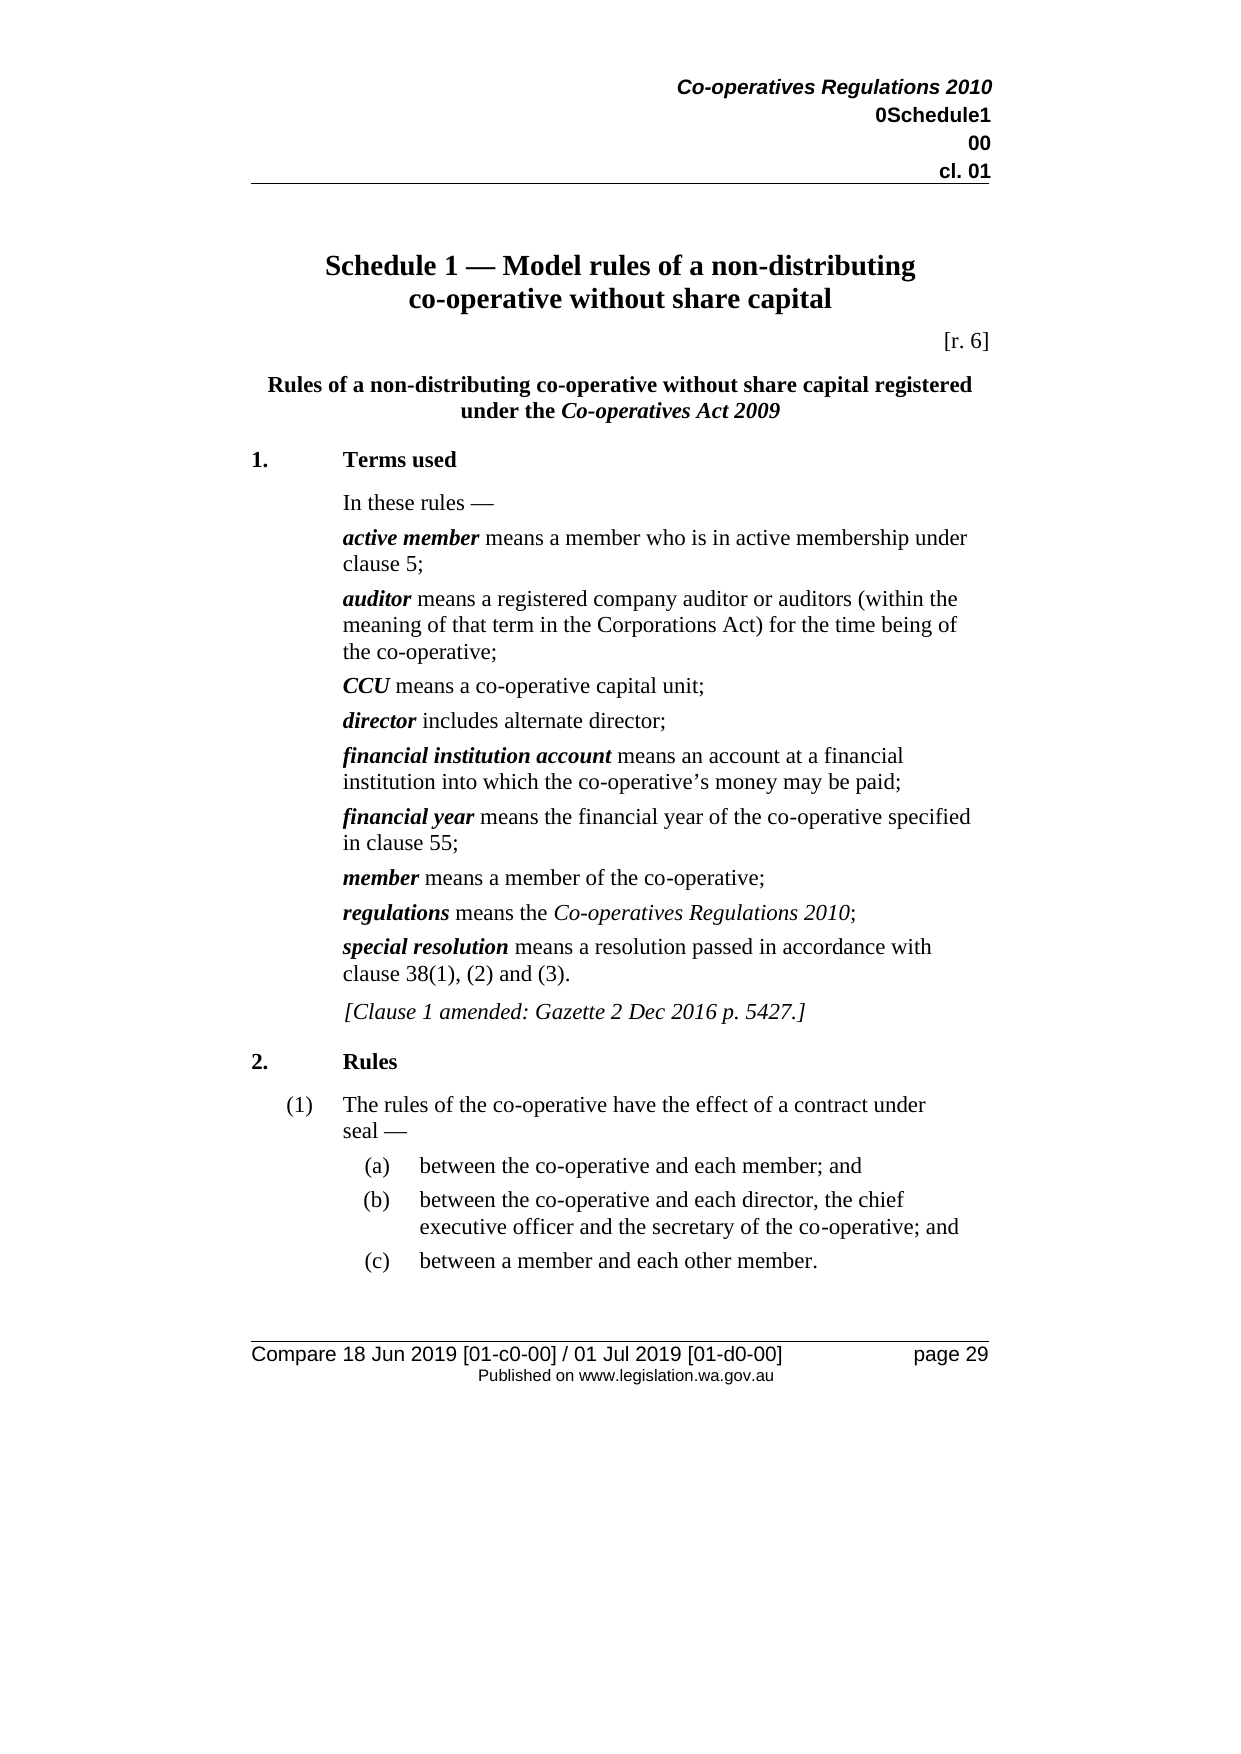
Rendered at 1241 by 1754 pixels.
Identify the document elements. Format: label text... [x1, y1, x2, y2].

text In these rules — [251, 489, 989, 516]
text financial institution account means an account at a financial institution into which the co-operative’s money may be paid; [251, 742, 989, 794]
text (a) between the co-operative and each member; and [251, 1152, 989, 1178]
subtitle 2. Rules [251, 1048, 989, 1074]
text active member means a member who is in active membership under clause 5; [251, 524, 989, 577]
text [r. 6] [251, 328, 989, 354]
text (1) The rules of the co-operative have the effect of a contract under seal — [251, 1091, 989, 1143]
text member means a member of the co-operative; [251, 864, 989, 890]
text regulations means the Co-operatives Regulations 2010; [251, 898, 989, 925]
text financial year means the financial year of the co-operative specified in clause 55; [251, 803, 989, 856]
text (c) between a member and each other member. [251, 1247, 989, 1274]
text (b) between the co-operative and each director, the chief executive officer and the secretary of the co-operative; and [251, 1186, 989, 1239]
text director includes alternate director; [251, 707, 989, 733]
text CCU means a co-operative capital unit; [251, 672, 989, 699]
text special resolution means a resolution passed in accordance with clause 38(1), (2) and (3). [251, 933, 989, 986]
text [Clause 1 amended: Gazette 2 Dec 2016 p. 5427.] [251, 998, 989, 1025]
text auditor means a registered company auditor or auditors (within the meaning of that term in the Corporations Act) for the time being of the co-operative; [251, 585, 989, 664]
subtitle Rules of a non-distributing co-operative without share capital registered under the Co-operatives Act 2009 [251, 371, 989, 423]
subtitle Schedule 1 — Model rules of a non-distributing co-operative without share capital [251, 248, 989, 315]
subtitle 1. Terms used [251, 446, 989, 473]
